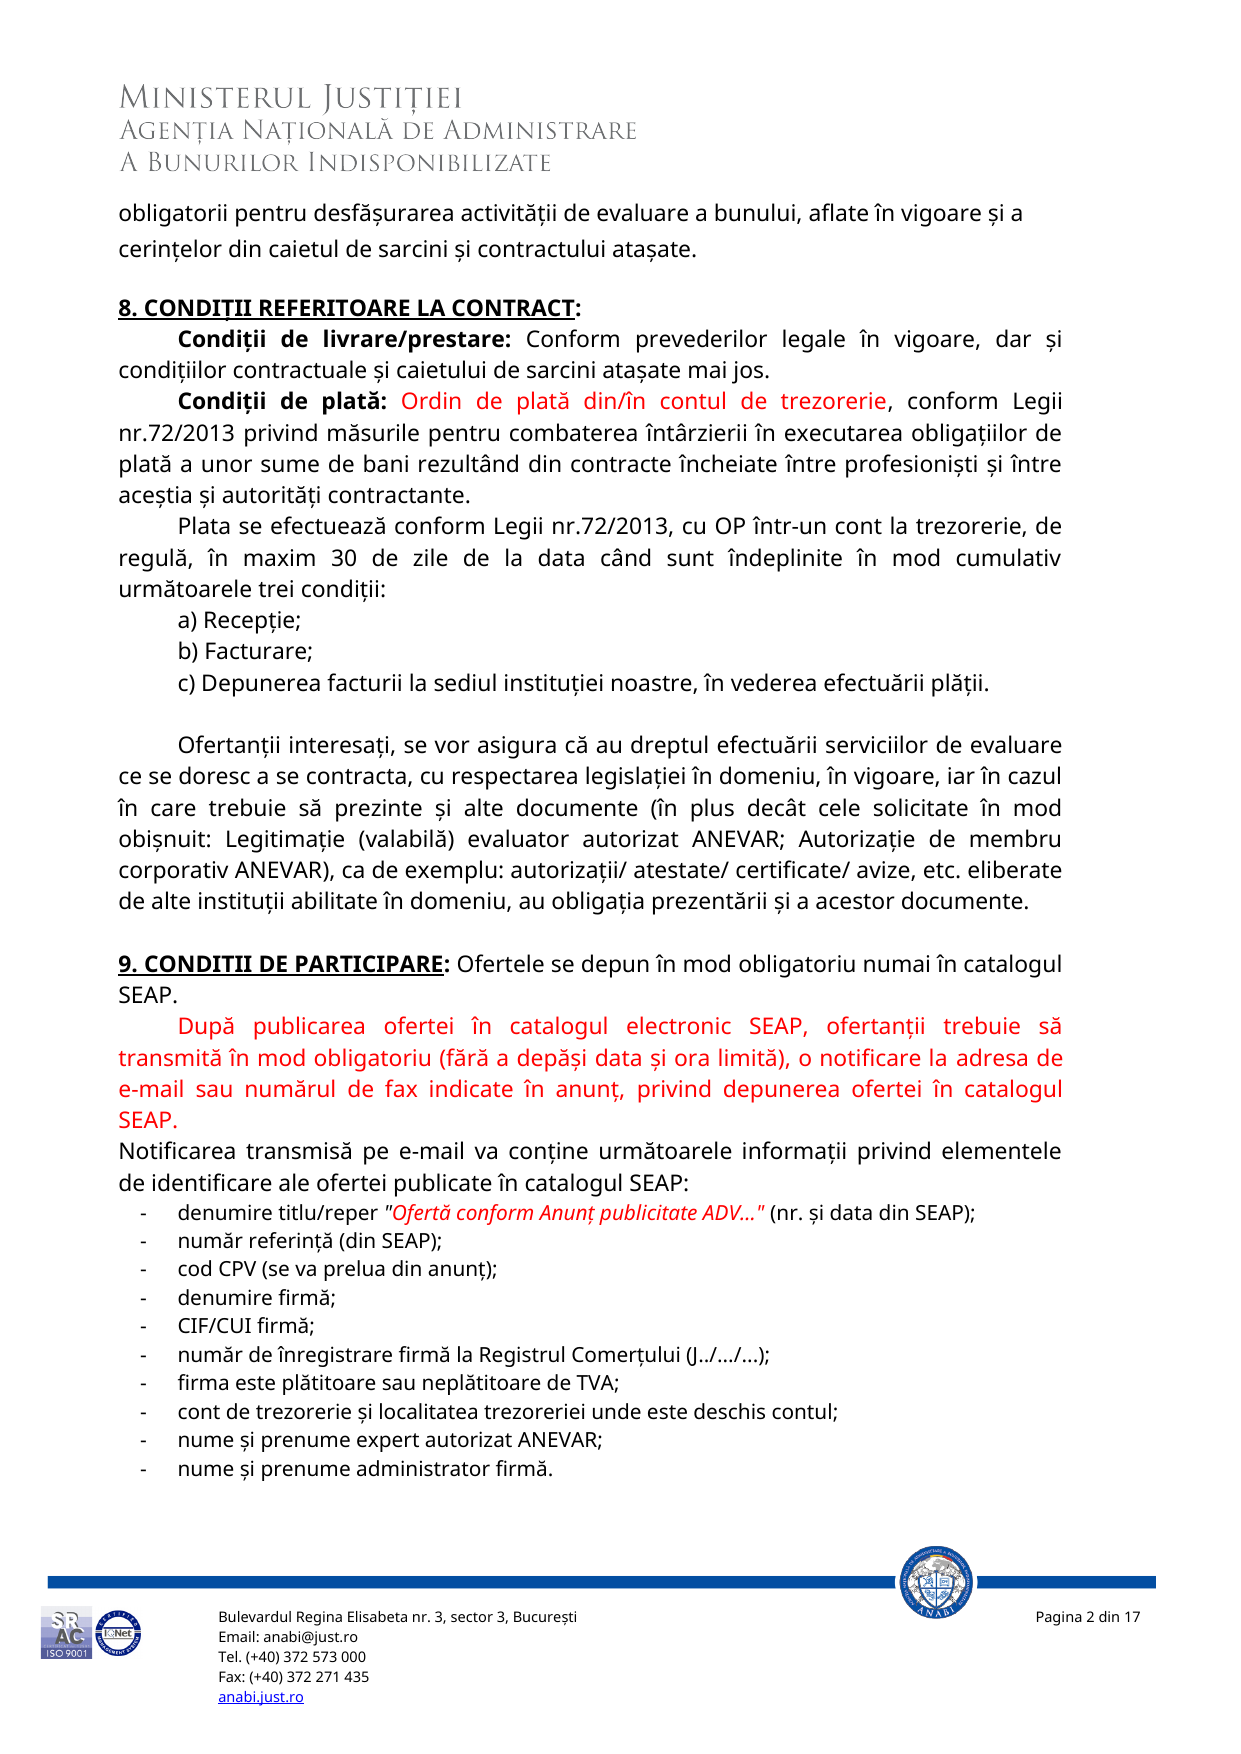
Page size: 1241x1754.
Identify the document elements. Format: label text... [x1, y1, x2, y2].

text c) Depunerea facturii la sediul instituției noastre, în vederea efectuării plății. [177, 666, 1063, 698]
list număr de înregistrare firmă la Registrul Comerțului (J../.../...); [140, 1340, 1063, 1368]
text Ofertanții interesați, se vor asigura că au dreptul efectuării serviciilor de evaluare ce se doresc a se contracta, cu respectarea legislației în domeniu, în vigoare, iar în cazul în care trebuie să prezinte și alte documente (în plus decât cele solicitate în mod obișnuit: Legitimație (valabilă) evaluator autorizat ANEVAR; Autorizație de membru corporativ ANEVAR), ca de exemplu: autorizații/ atestate/ certificate/ avize, etc. eliberate de alte instituții abilitate în domeniu, au obligația prezentării și a acestor documente. [118, 729, 1063, 916]
list număr referință (din SEAP); [140, 1226, 1063, 1254]
list nume și prenume expert autorizat ANEVAR; [140, 1425, 1063, 1454]
list denumire titlu/reper "Ofertă conform Anunț publicitate ADV..." (nr. și data din SEAP); [140, 1198, 1063, 1226]
list denumire firmă; [140, 1283, 1063, 1311]
list firma este plătitoare sau neplătitoare de TVA; [140, 1368, 1063, 1397]
text 9. CONDITII DE PARTICIPARE: Ofertele se depun în mod obligatoriu numai în catalogul SEAP. [118, 948, 1063, 1010]
text După publicarea ofertei în catalogul electronic SEAP, ofertanții trebuie să transmită în mod obligatoriu (fără a depăși data și ora limită), o notificare la adresa de e-mail sau numărul de fax indicate în anunț, privind depunerea ofertei în catalogul SEAP. [118, 1010, 1063, 1135]
text Plata se efectuează conform Legii nr.72/2013, cu OP într-un cont la trezorerie, de regulă, în maxim 30 de zile de la data când sunt îndeplinite în mod cumulativ următoarele trei condiții: [118, 510, 1063, 604]
text Condiții de plată: Ordin de plată din/în contul de trezorerie, conform Legii nr.72/2013 privind măsurile pentru combaterea întârzierii în executarea obligațiilor de plată a unor sume de bani rezultând din contracte încheiate între profesioniști și între aceștia și autorități contractante. [118, 385, 1063, 510]
picture [40, 1540, 1157, 1659]
list cont de trezorerie și localitatea trezoreriei unde este deschis contul; [140, 1397, 1063, 1425]
text a) Recepție; [177, 604, 1063, 635]
text 8. CONDIȚII REFERITOARE LA CONTRACT: [118, 291, 1063, 323]
picture [118, 84, 637, 172]
list CIF/CUI firmă; [140, 1311, 1063, 1340]
text Condiții de livrare/prestare: Conform prevederilor legale în vigoare, dar și condițiilor contractuale și caietului de sarcini atașate mai jos. [118, 323, 1063, 385]
list cod CPV (se va prelua din anunț); [140, 1254, 1063, 1283]
text b) Facturare; [177, 635, 1063, 666]
text Notificarea transmisă pe e-mail va conține următoarele informații privind elementele de identificare ale ofertei publicate în catalogul SEAP: [118, 1135, 1063, 1198]
list nume și prenume administrator firmă. [140, 1454, 1063, 1482]
